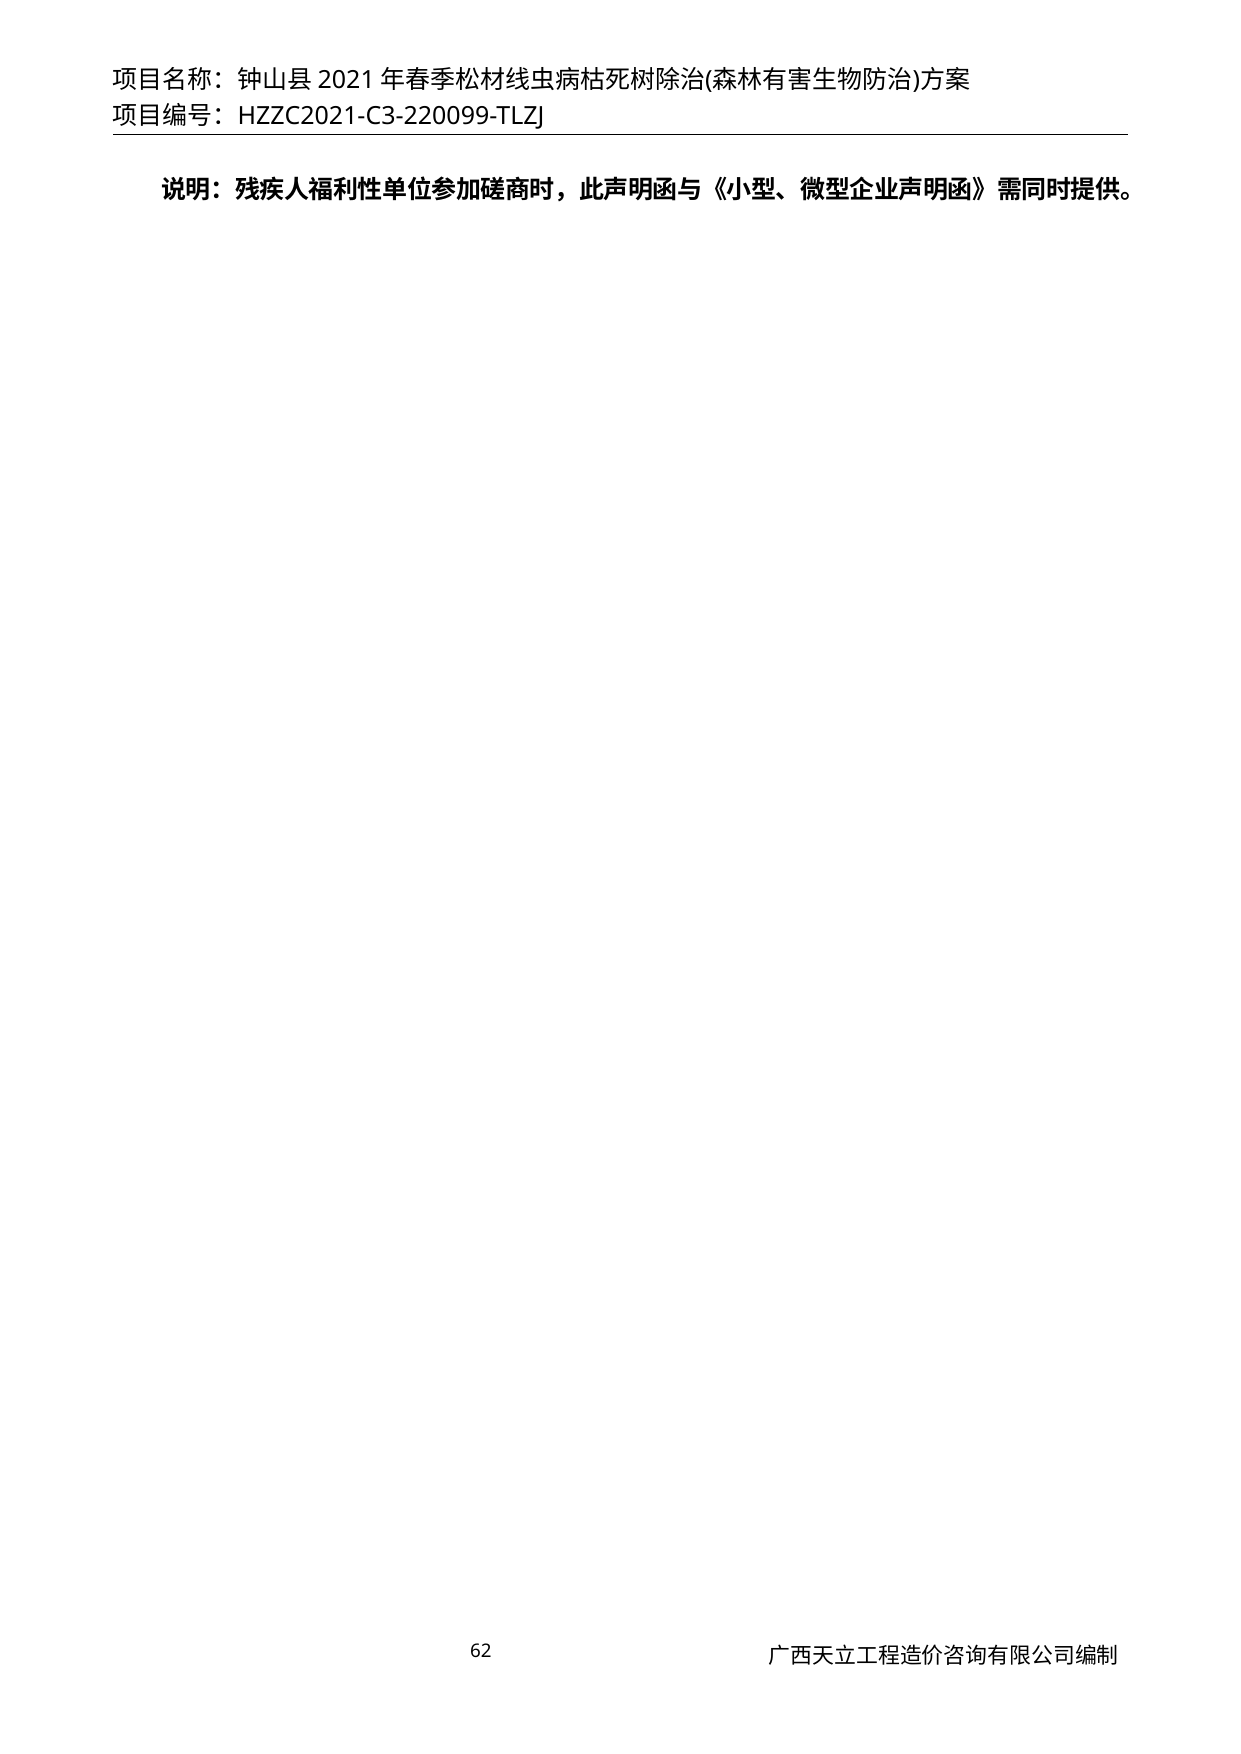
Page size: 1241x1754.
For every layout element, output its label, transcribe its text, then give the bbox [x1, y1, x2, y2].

text 说明：残疾人福利性单位参加磋商时，此声明函与《小型、微型企业声明函》需同时提供。 [112, 153, 1128, 222]
